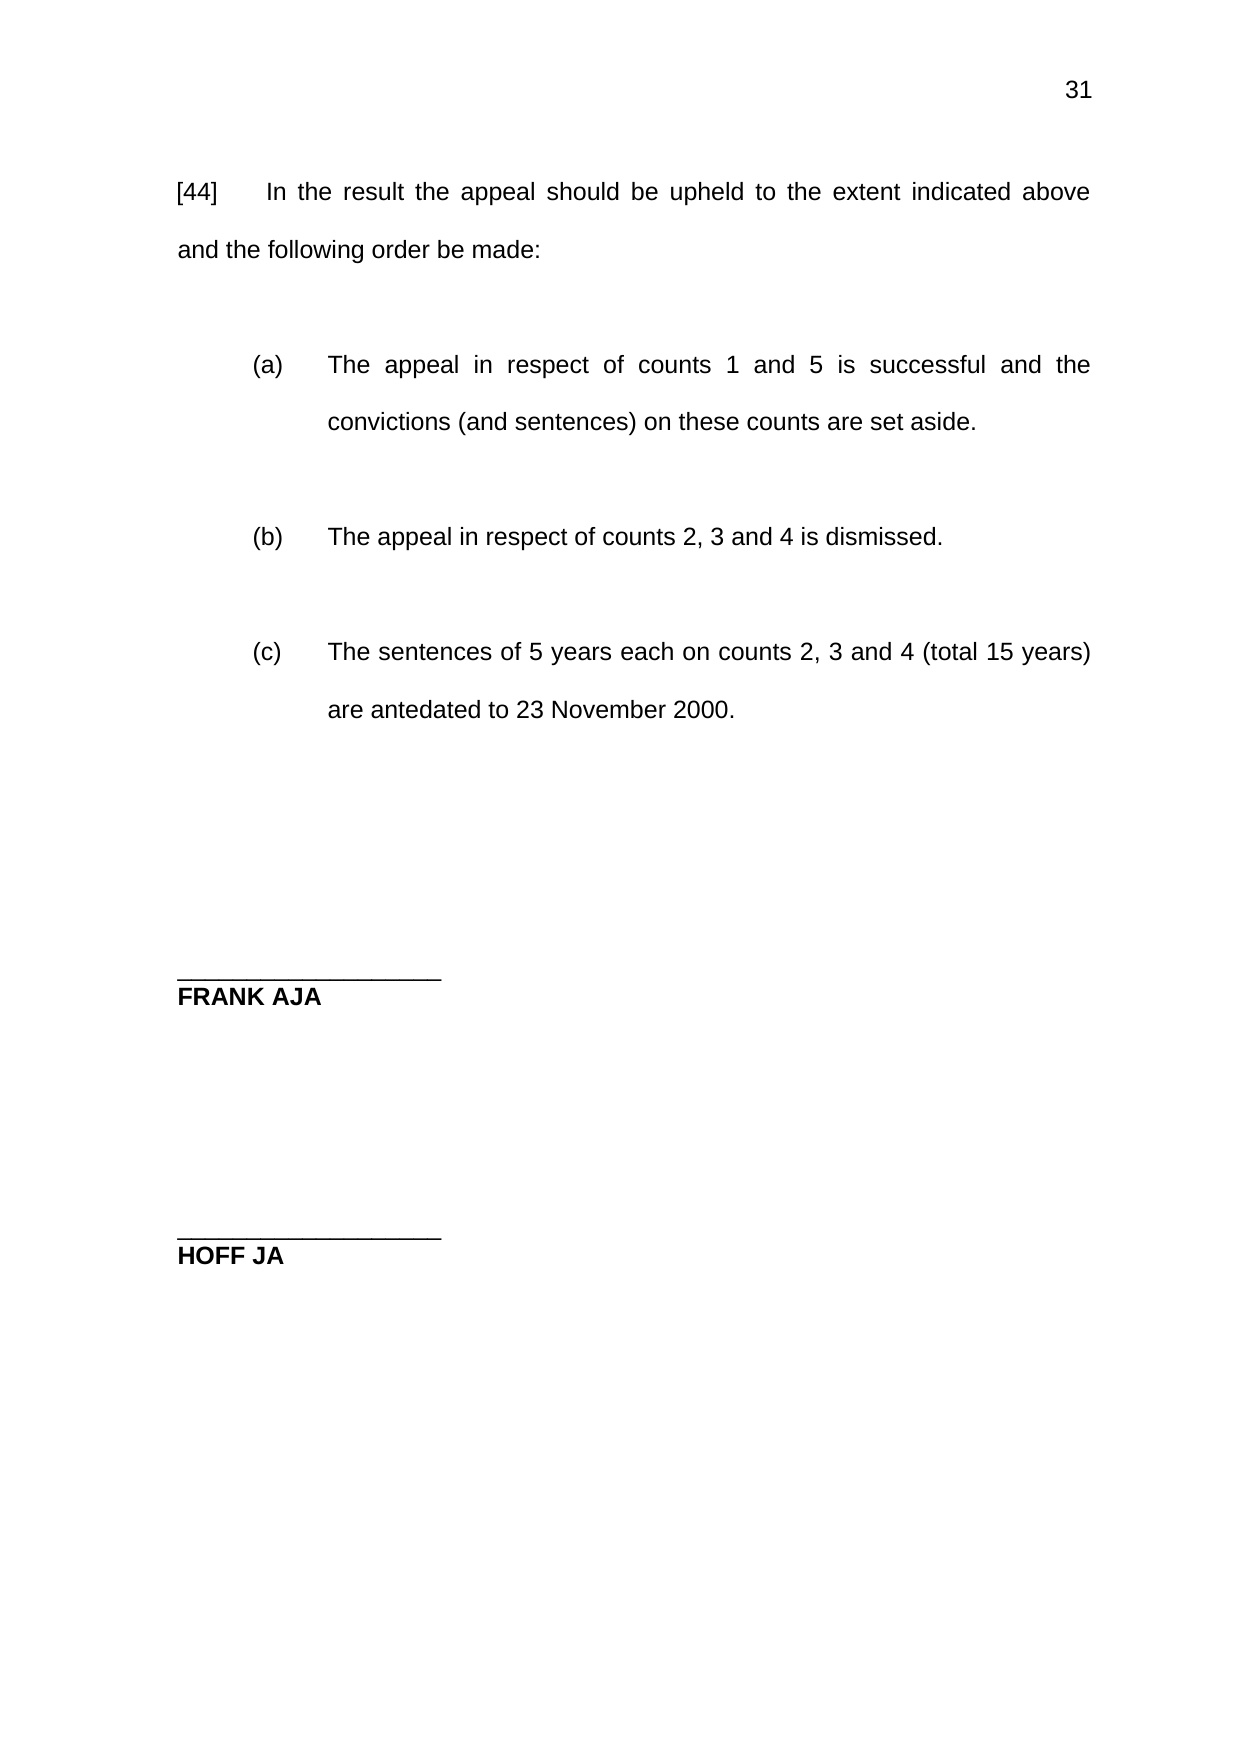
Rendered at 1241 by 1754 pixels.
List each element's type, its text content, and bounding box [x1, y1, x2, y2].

list The appeal in respect of counts 1 and 5 is successful and the convictions (and sentences) on these counts are set aside. [252, 350, 1092, 436]
list In the result the appeal should be upheld to the extent indicated above and the following order be made: [176, 177, 1092, 263]
text FRANK AJA [177, 982, 1092, 1011]
list The appeal in respect of counts 2, 3 and 4 is dismissed. [252, 522, 1092, 551]
text HOFF JA [177, 1241, 1092, 1270]
list The sentences of 5 years each on counts 2, 3 and 4 (total 15 years) are antedated to 23 November 2000. [252, 637, 1092, 723]
text ___________________ [177, 1212, 1092, 1241]
text ___________________ [177, 953, 1092, 982]
